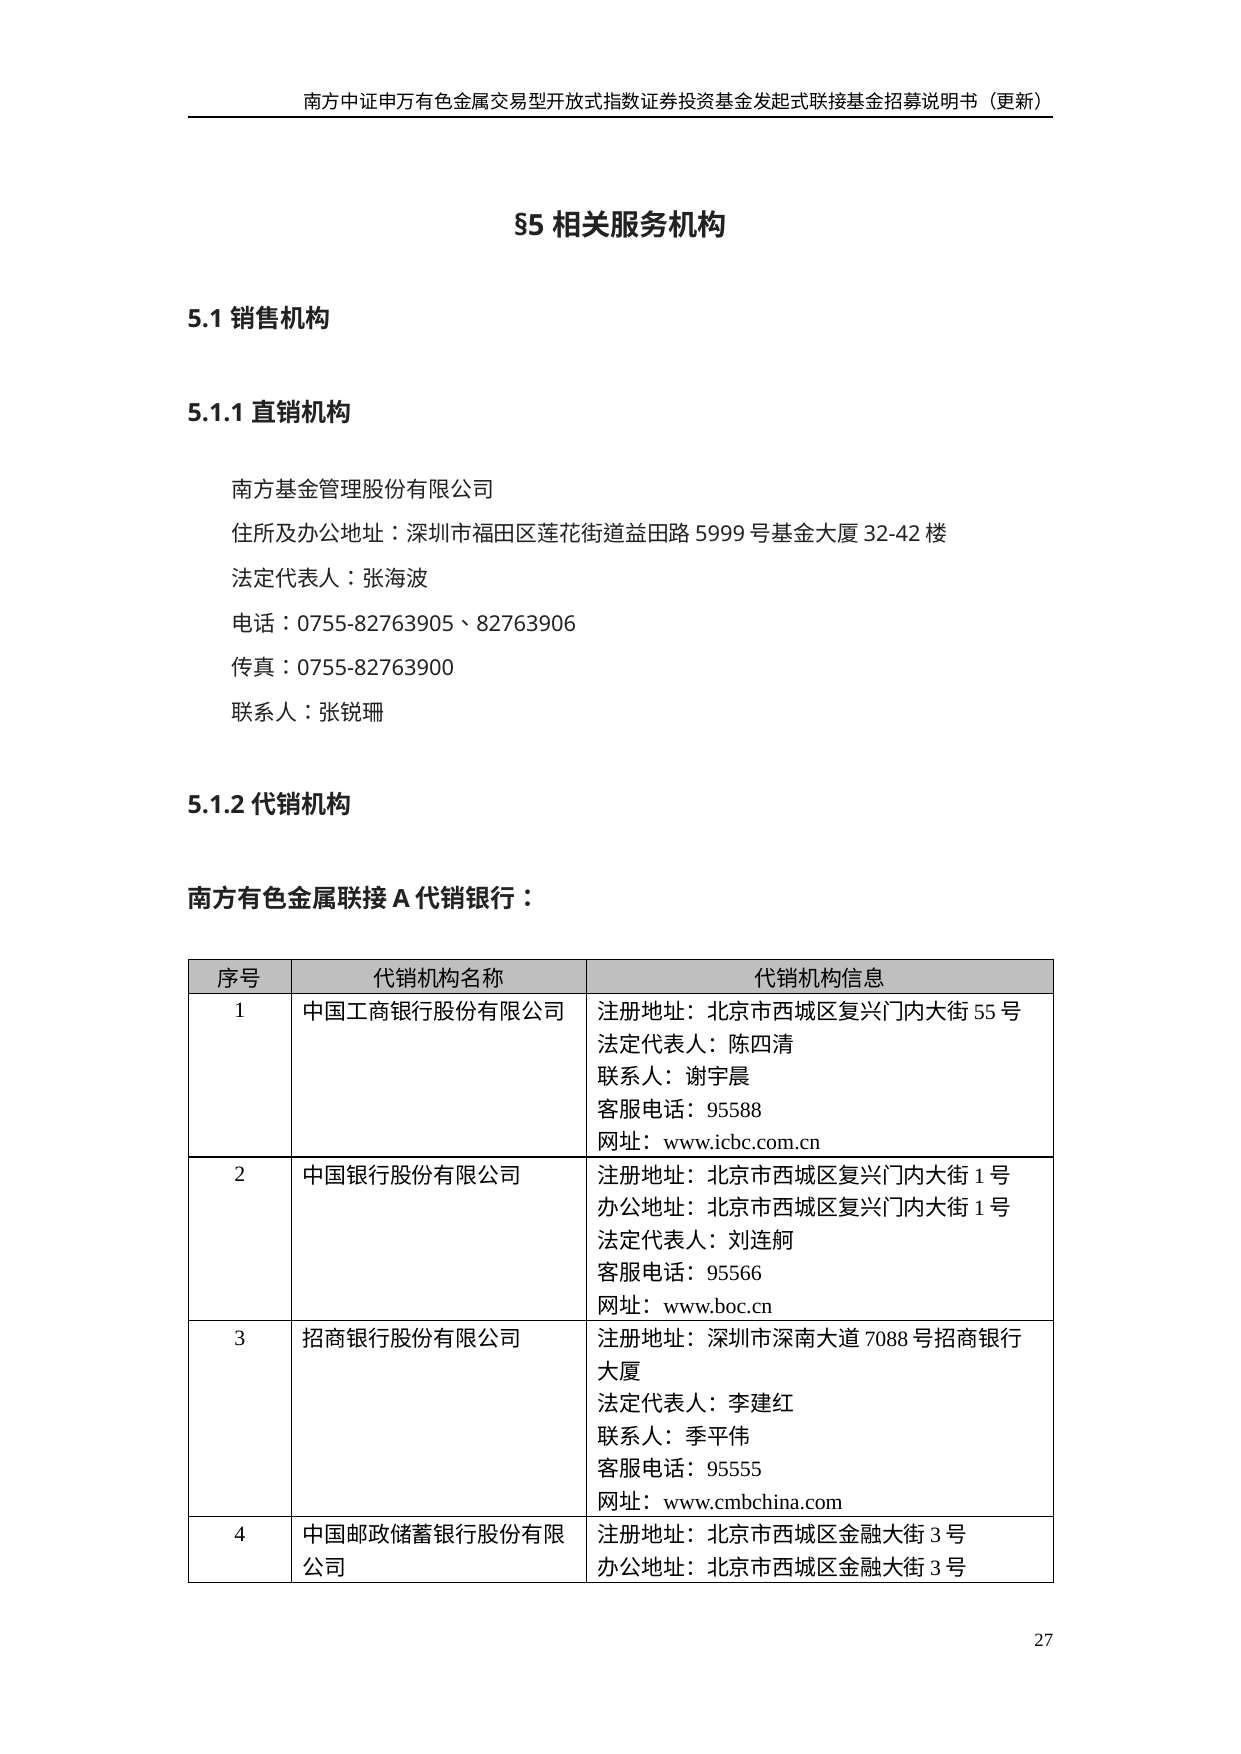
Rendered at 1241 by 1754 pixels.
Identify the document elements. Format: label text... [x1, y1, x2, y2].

table_cell 注册地址：深圳市深南大道7088号招商银行大厦 法定代表人：李建红 联系人：季平伟 客服电话：95555 网址：www.cmbchina.com [587, 1321, 1053, 1516]
table_cell 注册地址：北京市西城区复兴门内大街55号 法定代表人：陈四清 联系人：谢宇晨 客服电话：95588 网址：www.icbc.com.cn [587, 994, 1053, 1156]
table_cell 中国银行股份有限公司 [292, 1158, 586, 1320]
text 5.1.1 直销机构 [187, 379, 1053, 444]
text §5 相关服务机构 [187, 191, 1053, 256]
table_header 代销机构信息 [587, 960, 1053, 993]
table_cell 中国工商银行股份有限公司 [292, 994, 586, 1156]
text 住所及办公地址：深圳市福田区莲花街道益田路5999号基金大厦32-42楼 [187, 518, 1053, 548]
table_cell 3 [189, 1321, 291, 1516]
table_cell 1 [189, 994, 291, 1156]
text 5.1 销售机构 [187, 285, 1053, 350]
table_cell 注册地址：北京市西城区复兴门内大街1号 办公地址：北京市西城区复兴门内大街1号 法定代表人：刘连舸 客服电话：95566 网址：www.boc.cn [587, 1158, 1053, 1320]
text 电话：0755-82763905、82763906 [187, 608, 1053, 637]
text 南方有色金属联接A代销银行： [187, 865, 1053, 930]
table_cell 4 [189, 1517, 291, 1582]
text 传真：0755-82763900 [187, 652, 1053, 682]
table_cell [587, 1517, 1053, 1582]
table_cell 中国邮政储蓄银行股份有限公司 [292, 1517, 586, 1582]
table_cell 招商银行股份有限公司 [292, 1321, 586, 1516]
text 南方基金管理股份有限公司 [187, 474, 1053, 503]
table_cell 2 [189, 1158, 291, 1320]
text 5.1.2 代销机构 [187, 771, 1053, 836]
text 法定代表人：张海波 [187, 563, 1053, 593]
text 联系人：张锐珊 [187, 697, 1053, 727]
table_header 代销机构名称 [292, 960, 586, 993]
table_header 序号 [189, 960, 291, 993]
